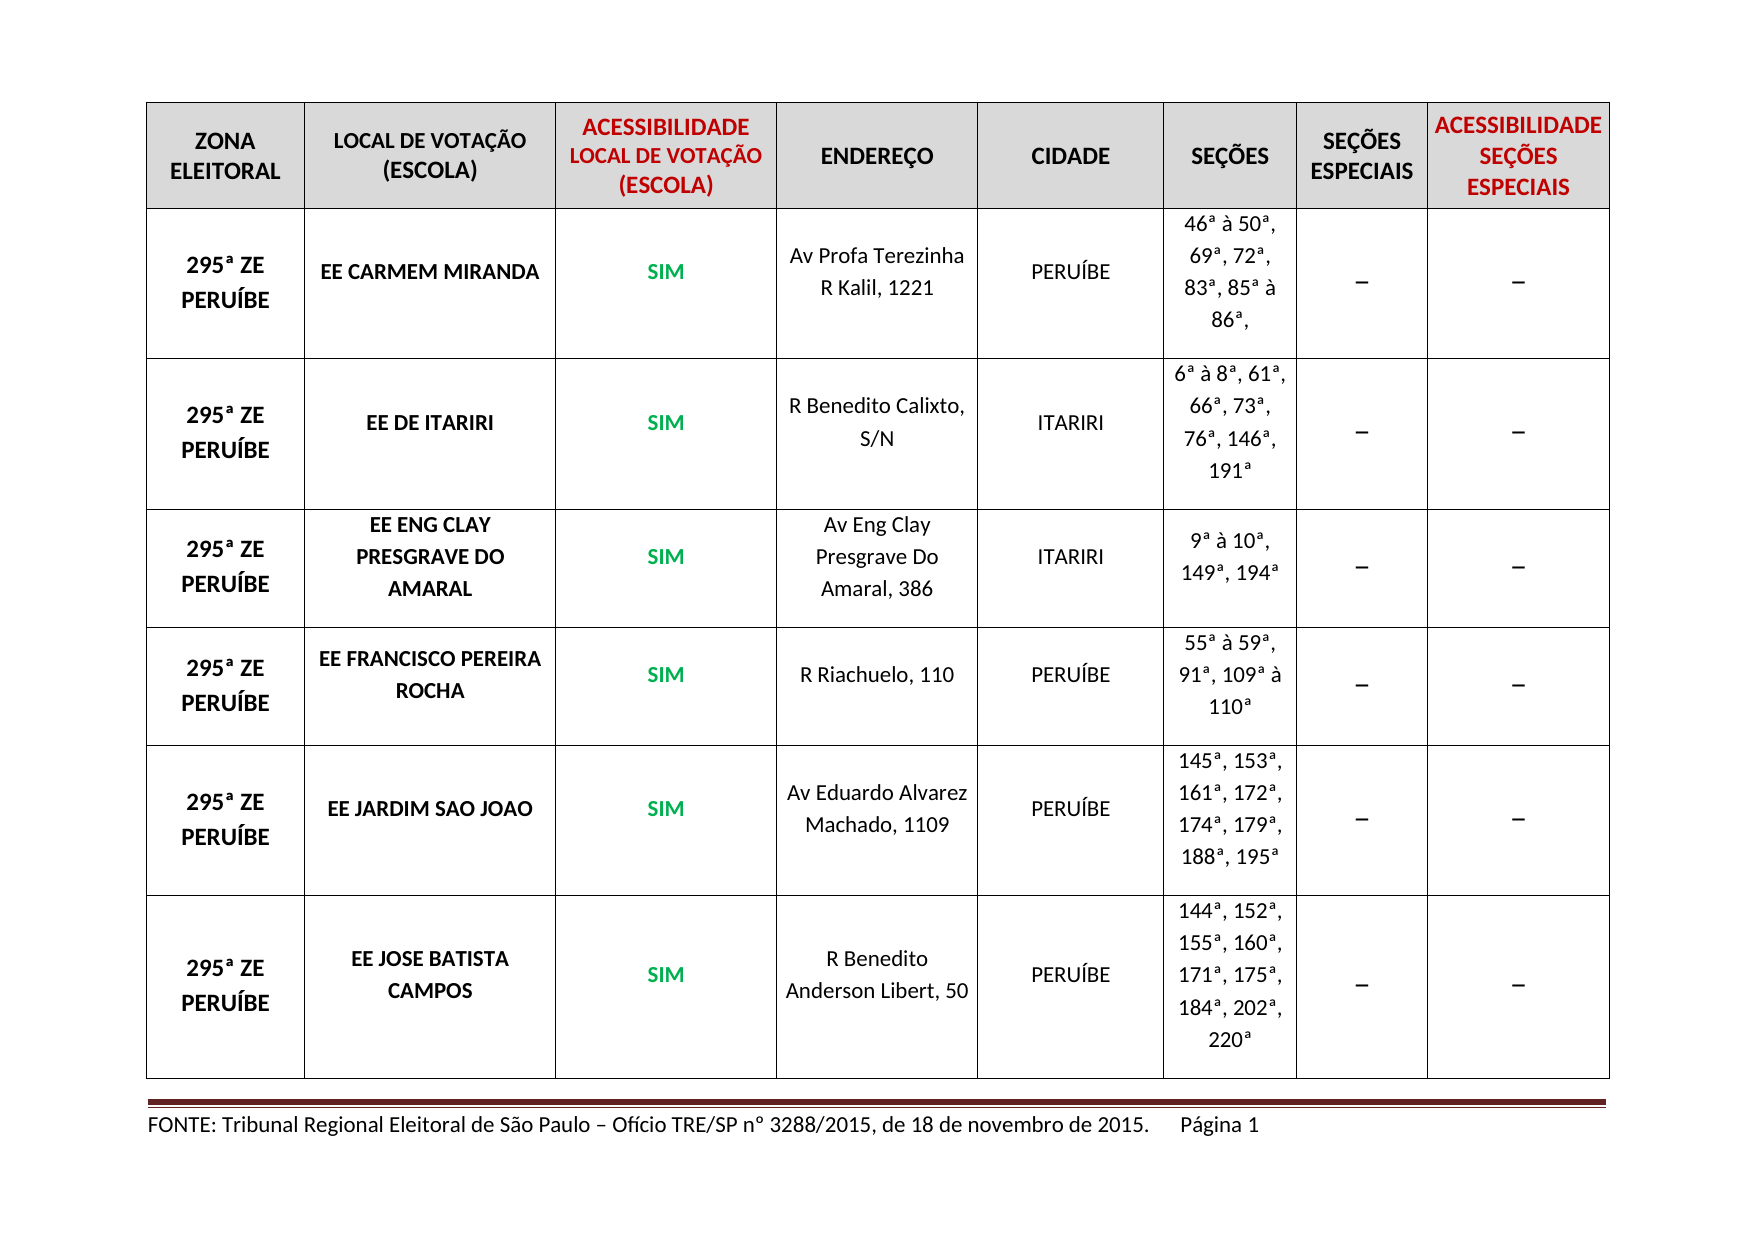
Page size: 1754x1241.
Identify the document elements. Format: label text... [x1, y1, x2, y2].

table_cell PERUÍBE [978, 628, 1163, 745]
table_header ZONA ELEITORAL [147, 103, 304, 208]
table_header ACESSIBILIDADE SEÇÕES ESPECIAIS [1428, 103, 1609, 208]
table_cell _ [1428, 359, 1609, 509]
table_cell EE FRANCISCO PEREIRA ROCHA [305, 628, 555, 745]
table_cell EE DE ITARIRI [305, 359, 555, 509]
table_header SEÇÕES [1164, 103, 1296, 208]
table_header ENDEREÇO [777, 103, 977, 208]
table_cell 6ª à 8ª, 61ª, 66ª, 73ª, 76ª, 146ª, 191ª [1164, 359, 1296, 509]
table_cell _ [1297, 628, 1427, 745]
table_cell SIM [556, 510, 776, 627]
table_cell 295ª ZE PERUÍBE [147, 359, 304, 509]
table_cell EE ENG CLAY PRESGRAVE DO AMARAL [305, 510, 555, 627]
table_cell 295ª ZE PERUÍBE [147, 896, 304, 1078]
table_cell ITARIRI [978, 510, 1163, 627]
table_cell _ [1297, 359, 1427, 509]
table_cell 295ª ZE PERUÍBE [147, 510, 304, 627]
table_cell SIM [556, 628, 776, 745]
table_cell _ [1428, 628, 1609, 745]
table_cell R Benedito Anderson Libert, 50 [777, 896, 977, 1078]
table_cell Av Eduardo Alvarez Machado, 1109 [777, 746, 977, 895]
table_cell _ [1297, 209, 1427, 358]
table_cell _ [1428, 746, 1609, 895]
table_cell Av Profa Terezinha R Kalil, 1221 [777, 209, 977, 358]
table_cell PERUÍBE [978, 896, 1163, 1078]
table_cell _ [1297, 510, 1427, 627]
table_cell _ [1297, 896, 1427, 1078]
table_cell _ [1428, 896, 1609, 1078]
table_header LOCAL DE VOTAÇÃO (ESCOLA) [305, 103, 555, 208]
table_header SEÇÕES ESPECIAIS [1297, 103, 1427, 208]
table_cell 295ª ZE PERUÍBE [147, 746, 304, 895]
table_cell 295ª ZE PERUÍBE [147, 628, 304, 745]
table_cell _ [1297, 746, 1427, 895]
table_cell ITARIRI [978, 359, 1163, 509]
table_cell _ [1428, 510, 1609, 627]
table_cell SIM [556, 746, 776, 895]
table_cell SIM [556, 359, 776, 509]
table_cell 295ª ZE PERUÍBE [147, 209, 304, 358]
table_cell 46ª à 50ª, 69ª, 72ª, 83ª, 85ª à 86ª, [1164, 209, 1296, 358]
table_cell R Riachuelo, 110 [777, 628, 977, 745]
table_header ACESSIBILIDADE LOCAL DE VOTAÇÃO (ESCOLA) [556, 103, 776, 208]
table_header CIDADE [978, 103, 1163, 208]
table_cell SIM [556, 209, 776, 358]
table_cell EE JARDIM SAO JOAO [305, 746, 555, 895]
table_cell R Benedito Calixto, S/N [777, 359, 977, 509]
table_cell 144ª, 152ª, 155ª, 160ª, 171ª, 175ª, 184ª, 202ª, 220ª [1164, 896, 1296, 1078]
table_cell Av Eng Clay Presgrave Do Amaral, 386 [777, 510, 977, 627]
table_cell 9ª à 10ª, 149ª, 194ª [1164, 510, 1296, 627]
table_cell PERUÍBE [978, 209, 1163, 358]
table_cell EE CARMEM MIRANDA [305, 209, 555, 358]
table_cell 55ª à 59ª, 91ª, 109ª à 110ª [1164, 628, 1296, 745]
table_cell PERUÍBE [978, 746, 1163, 895]
table_cell EE JOSE BATISTA CAMPOS [305, 896, 555, 1078]
table_cell SIM [556, 896, 776, 1078]
table_cell _ [1428, 209, 1609, 358]
table_cell 145ª, 153ª, 161ª, 172ª, 174ª, 179ª, 188ª, 195ª [1164, 746, 1296, 895]
